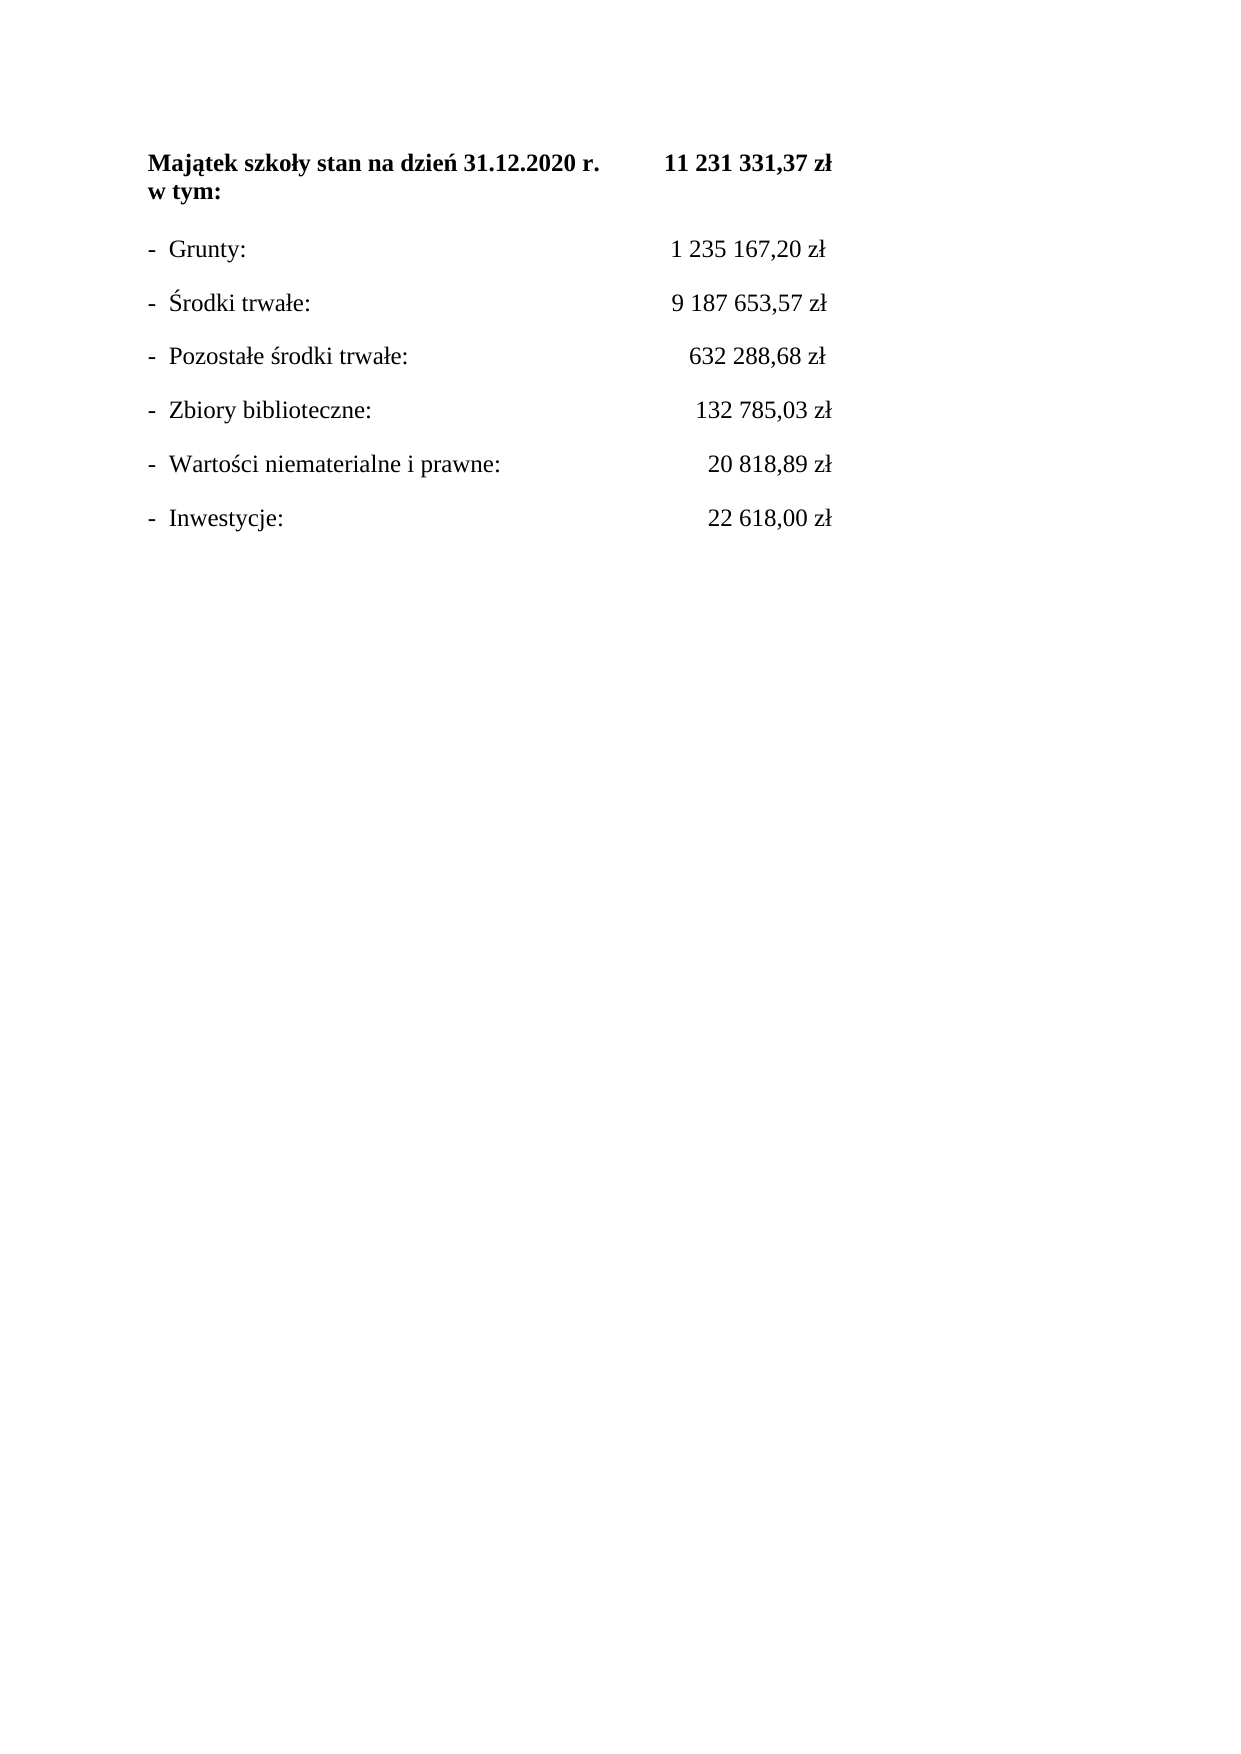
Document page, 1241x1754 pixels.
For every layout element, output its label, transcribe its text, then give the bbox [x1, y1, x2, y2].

text - Inwestycje: 22 618,00 zł [148, 503, 1093, 531]
text Majątek szkoły stan na dzień 31.12.2020 r. 11 231 331,37 zł [148, 148, 1093, 176]
text - Środki trwałe: 9 187 653,57 zł [148, 288, 1093, 316]
text - Grunty: 1 235 167,20 zł [148, 234, 1093, 263]
text - Wartości niematerialne i prawne: 20 818,89 zł [148, 449, 1093, 478]
text - Pozostałe środki trwałe: 632 288,68 zł [148, 341, 1093, 370]
text - Zbiory biblioteczne: 132 785,03 zł [148, 395, 1093, 424]
text w tym: [148, 176, 1093, 205]
